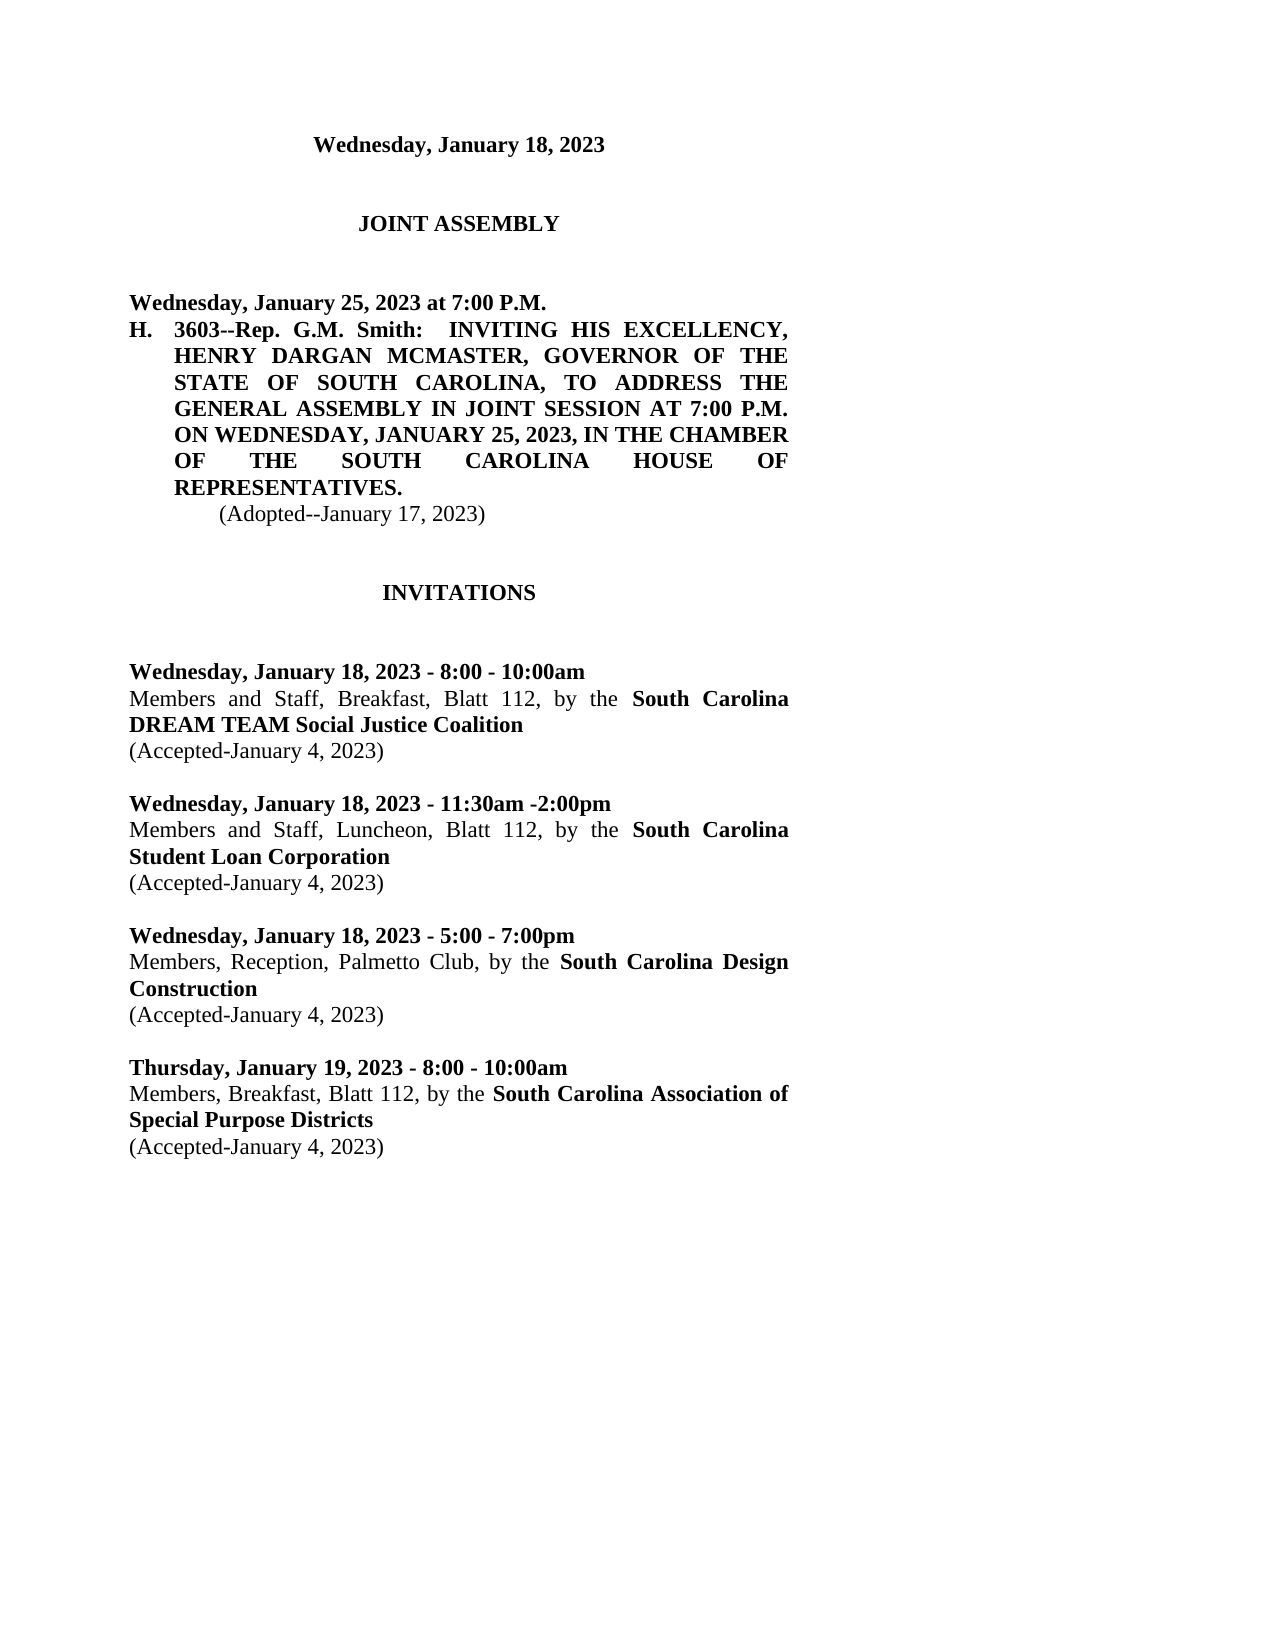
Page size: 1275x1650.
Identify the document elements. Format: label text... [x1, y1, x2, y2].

text Wednesday, January 18, 2023 - 11:30am -2:00pm [129, 790, 789, 817]
text (Adopted--January 17, 2023) [219, 500, 789, 527]
subtitle JOINT ASSEMBLY [129, 210, 789, 237]
text Members, Reception, Palmetto Club, by the South Carolina Design Construction [129, 948, 789, 1001]
text Thursday, January 19, 2023 - 8:00 - 10:00am [129, 1054, 789, 1080]
text (Accepted-January 4, 2023) [129, 1133, 789, 1159]
text Wednesday, January 25, 2023 at 7:00 P.M. [129, 289, 789, 316]
text Wednesday, January 18, 2023 [129, 131, 789, 158]
text Wednesday, January 18, 2023 - 8:00 - 10:00am [129, 658, 789, 685]
text Wednesday, January 18, 2023 - 5:00 - 7:00pm [129, 922, 789, 948]
text Members, Breakfast, Blatt 112, by the South Carolina Association of Special Purpose Districts [129, 1080, 789, 1133]
text (Accepted-January 4, 2023) [129, 737, 789, 764]
title H. 3603--Rep. G.M. Smith: INVITING HIS EXCELLENCY, HENRY DARGAN MCMASTER, GOVERNOR OF THE STATE OF SOUTH CAROLINA, TO ADDRESS THE GENERAL ASSEMBLY IN JOINT SESSION AT 7:00 P.M. ON WEDNESDAY, JANUARY 25, 2023, IN THE CHAMBER OF THE SOUTH CAROLINA HOUSE OF REPRESENTATIVES. [129, 316, 789, 500]
text (Accepted-January 4, 2023) [129, 869, 789, 896]
text Members and Staff, Luncheon, Blatt 112, by the South Carolina Student Loan Corporation [129, 817, 789, 869]
subtitle INVITATIONS [129, 579, 789, 606]
text Members and Staff, Breakfast, Blatt 112, by the South Carolina DREAM TEAM Social Justice Coalition [129, 685, 789, 737]
text (Accepted-January 4, 2023) [129, 1001, 789, 1027]
